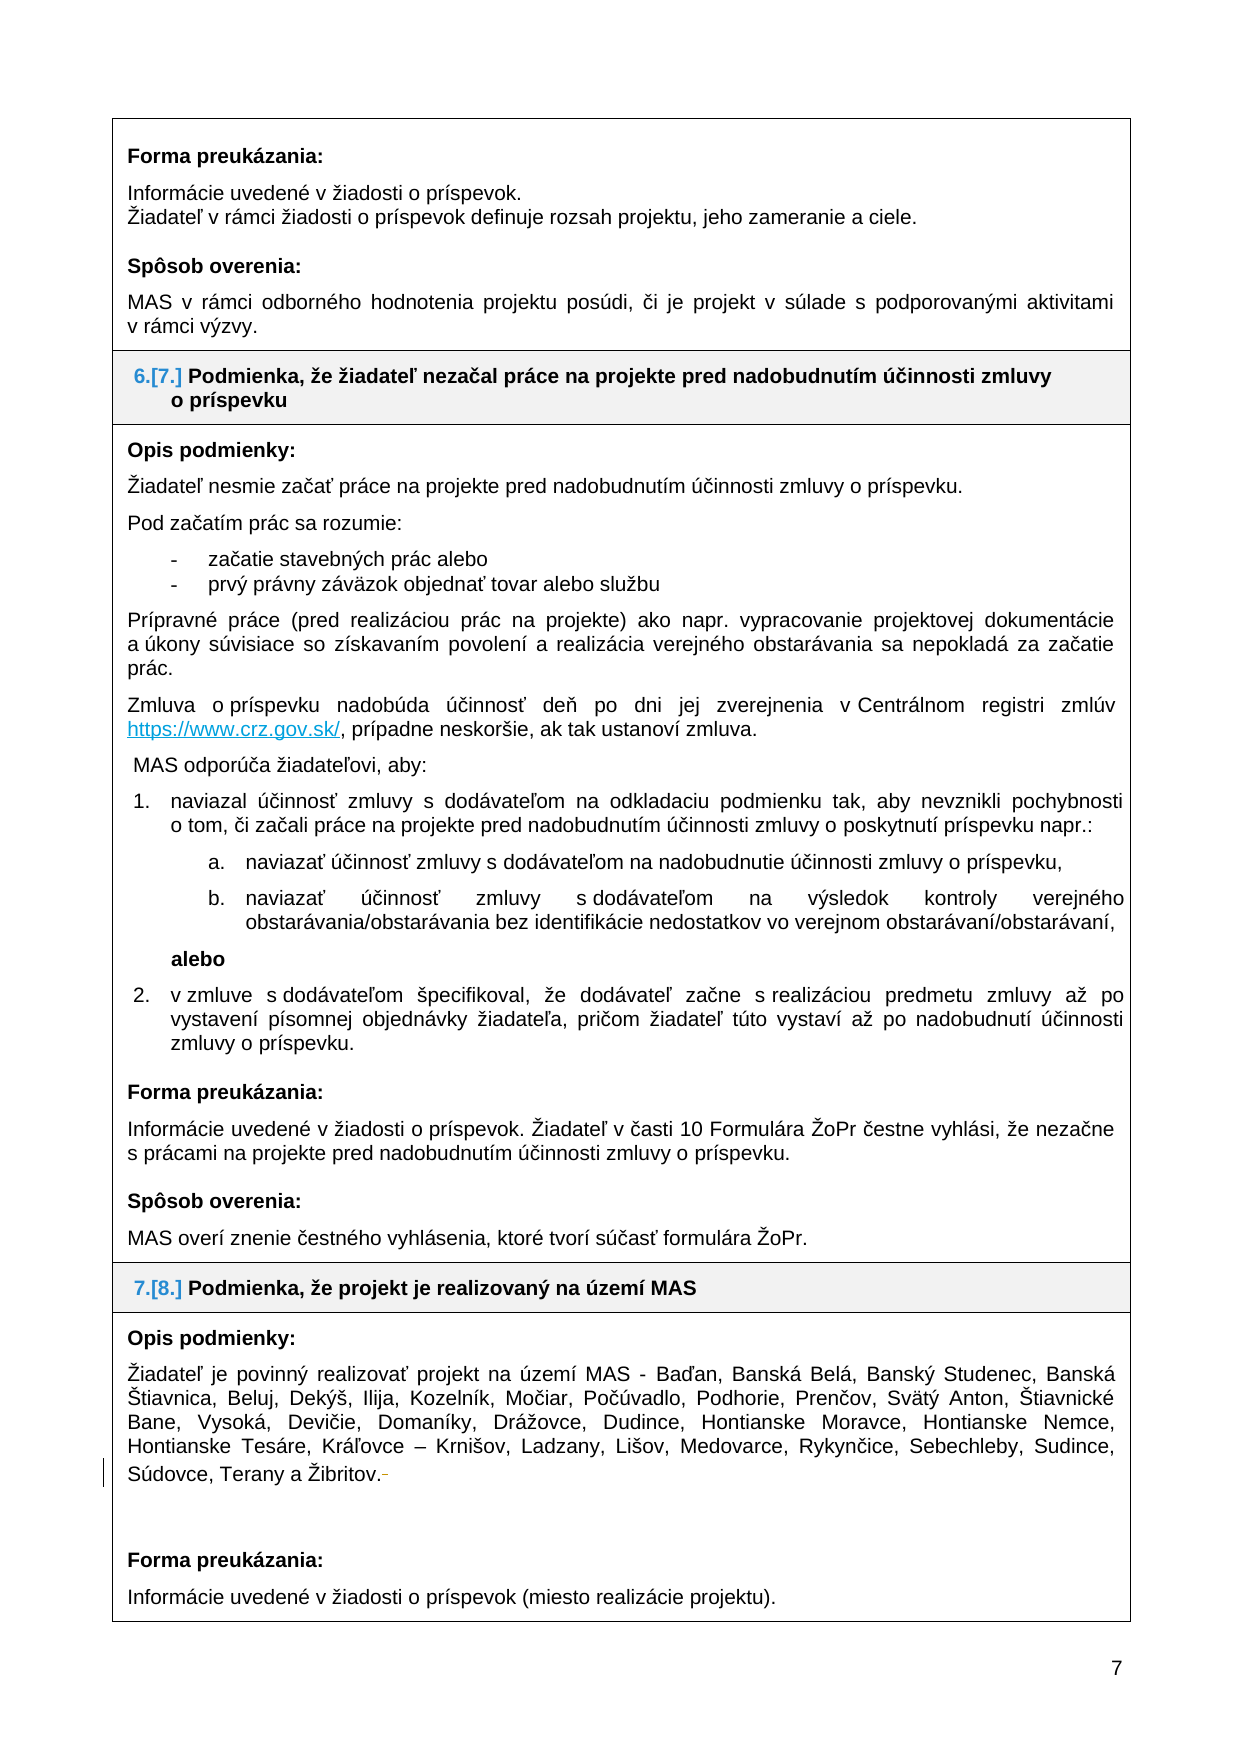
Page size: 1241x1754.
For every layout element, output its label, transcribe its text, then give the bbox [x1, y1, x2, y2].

table_cell Opis podmienky: Žiadateľ nesmie začať práce na projekte pred nadobudnutím účinnosti zmluvy o príspevku. Pod začatím prác sa rozumie: začatie stavebných prác alebo prvý právny záväzok objednať tovar alebo službu Prípravné práce (pred realizáciou prác na projekte) ako napr. vypracovanie projektovej dokumentácie a úkony súvisiace so získavaním povolení a realizácia verejného obstarávania sa nepokladá za začatie prác. Zmluva o príspevku nadobúda účinnosť deň po dni jej zverejnenia v Centrálnom registri zmlúv https://www.crz.gov.sk/, prípadne neskoršie, ak tak ustanoví zmluva. MAS odporúča žiadateľovi, aby: naviazal účinnosť zmluvy s dodávateľom na odkladaciu podmienku tak, aby nevznikli pochybnosti o tom, či začali práce na projekte pred nadobudnutím účinnosti zmluvy o poskytnutí príspevku napr.: naviazať účinnosť zmluvy s dodávateľom na nadobudnutie účinnosti zmluvy o príspevku, naviazať účinnosť zmluvy s dodávateľom na výsledok kontroly verejného obstarávania/obstarávania bez identifikácie nedostatkov vo verejnom obstarávaní/obstarávaní, alebo v zmluve s dodávateľom špecifikoval, že dodávateľ začne s realizáciou predmetu zmluvy až po vystavení písomnej objednávky žiadateľa, pričom žiadateľ túto vystaví až po nadobudnutí účinnosti zmluvy o príspevku. Forma preukázania: Informácie uvedené v žiadosti o príspevok. Žiadateľ v časti 10 Formulára ŽoPr čestne vyhlási, že nezačne s prácami na projekte pred nadobudnutím účinnosti zmluvy o príspevku. Spôsob overenia: MAS overí znenie čestného vyhlásenia, ktoré tvorí súčasť formulára ŽoPr. [113, 425, 1130, 1262]
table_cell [113, 119, 1130, 350]
table_cell Podmienka, že projekt je realizovaný na území MAS [113, 1263, 1130, 1312]
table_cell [113, 1313, 1130, 1621]
table_cell Podmienka, že žiadateľ nezačal práce na projekte pred nadobudnutím účinnosti zmluvy o príspevku [113, 351, 1130, 424]
